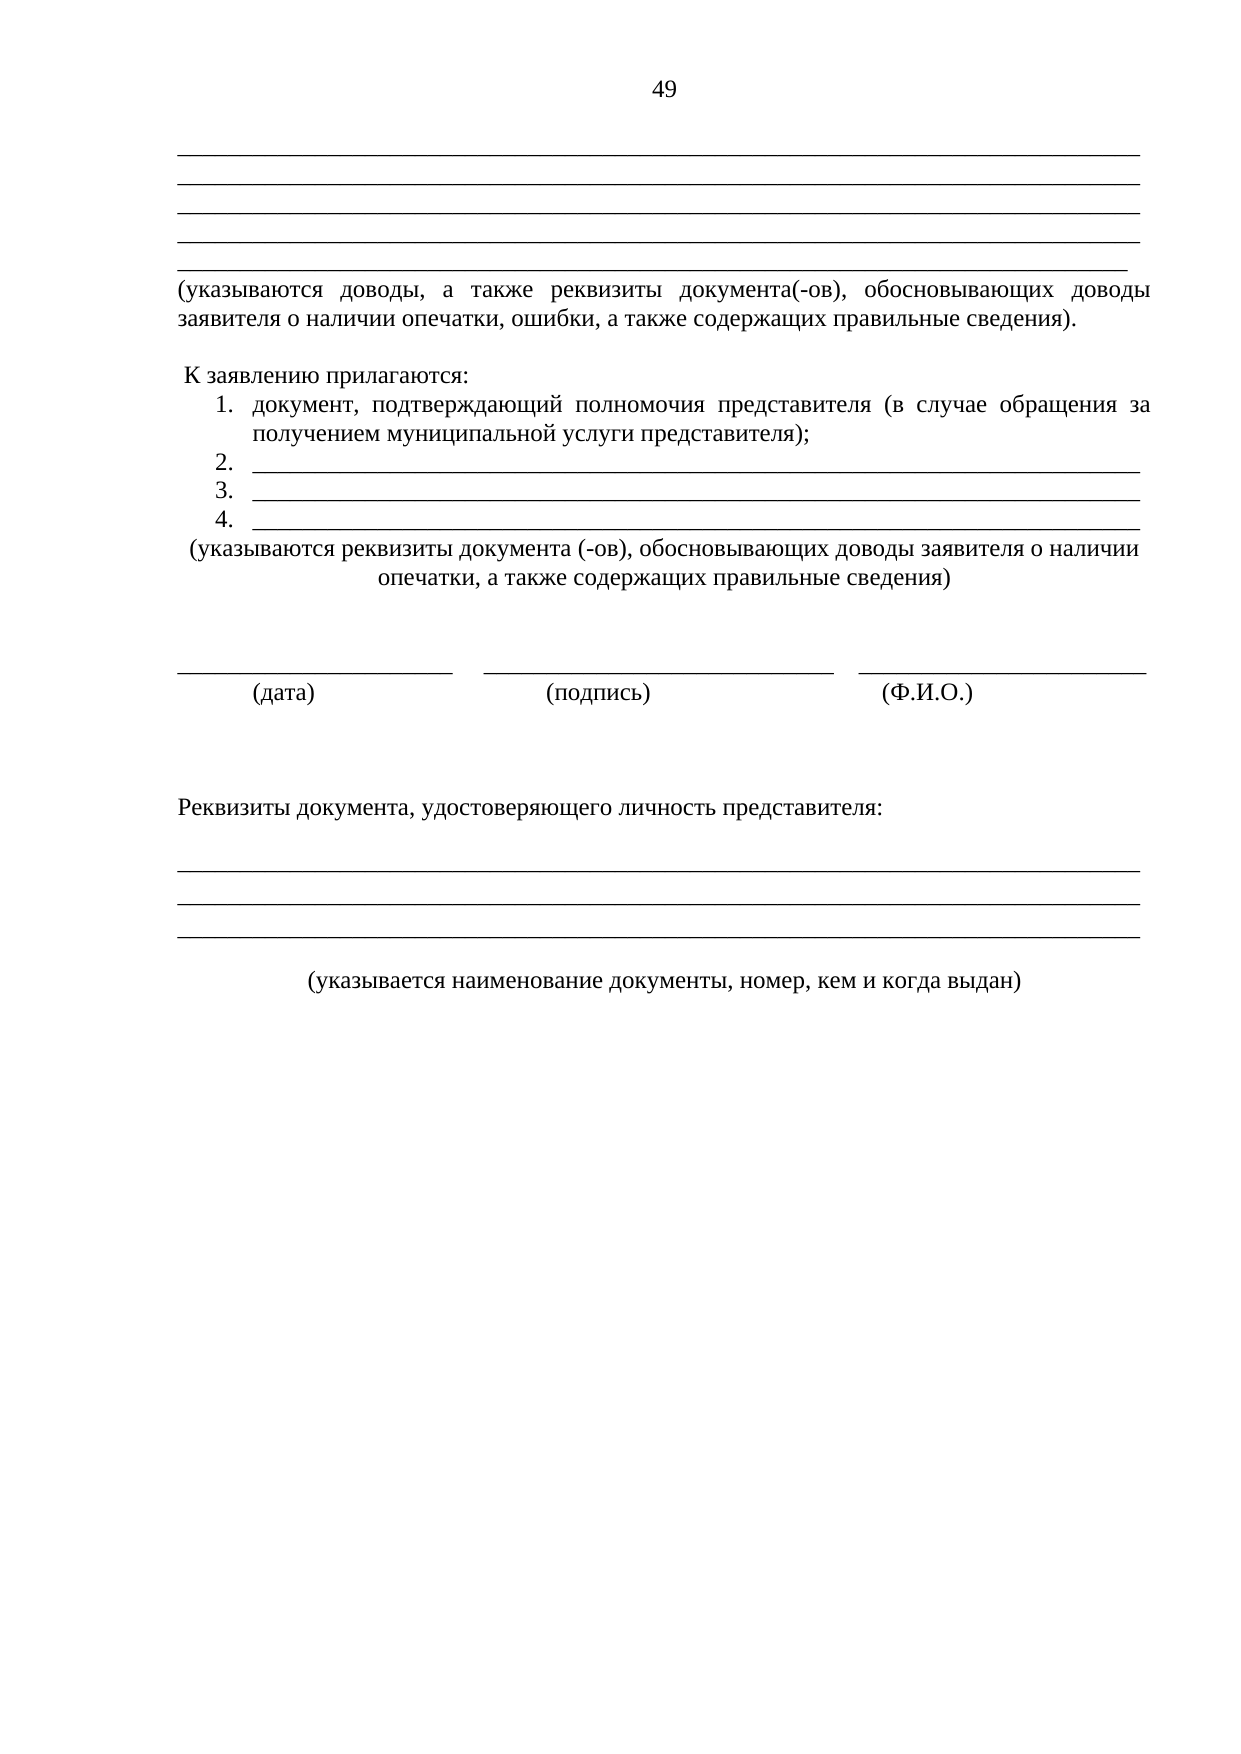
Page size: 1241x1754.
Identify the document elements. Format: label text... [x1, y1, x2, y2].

text (указываются реквизиты документа (-ов), обосновывающих доводы заявителя о наличии опечатки, а также содержащих правильные сведения) [177, 533, 1152, 591]
text ________________________________________________________________________________________________________________________________________________________________________________________________________________________________________________________________________________________________________________________________________________________________________________________________ [177, 131, 1152, 274]
list документ, подтверждающий полномочия представителя (в случае обращения за получением муниципальной услуги представителя); [215, 389, 1152, 447]
list _______________________________________________________________________ [215, 476, 1152, 504]
list _______________________________________________________________________ [215, 447, 1152, 476]
text Реквизиты документа, удостоверяющего личность представителя: [177, 792, 1152, 821]
text _______________________________________________________________________________________________________________________________________________________________________________________________________________________________________ [177, 846, 1152, 941]
list _______________________________________________________________________ [215, 504, 1152, 533]
text (указываются доводы, а также реквизиты документа(-ов), обосновывающих доводы заявителя о наличии опечатки, ошибки, а также содержащих правильные сведения). [177, 274, 1152, 332]
text К заявлению прилагаются: [177, 361, 1152, 389]
text (дата) (подпись) (Ф.И.О.) [177, 677, 1152, 706]
text (указывается наименование документы, номер, кем и когда выдан) [177, 966, 1152, 994]
text ______________________ ____________________________ _______________________ [177, 648, 1152, 677]
